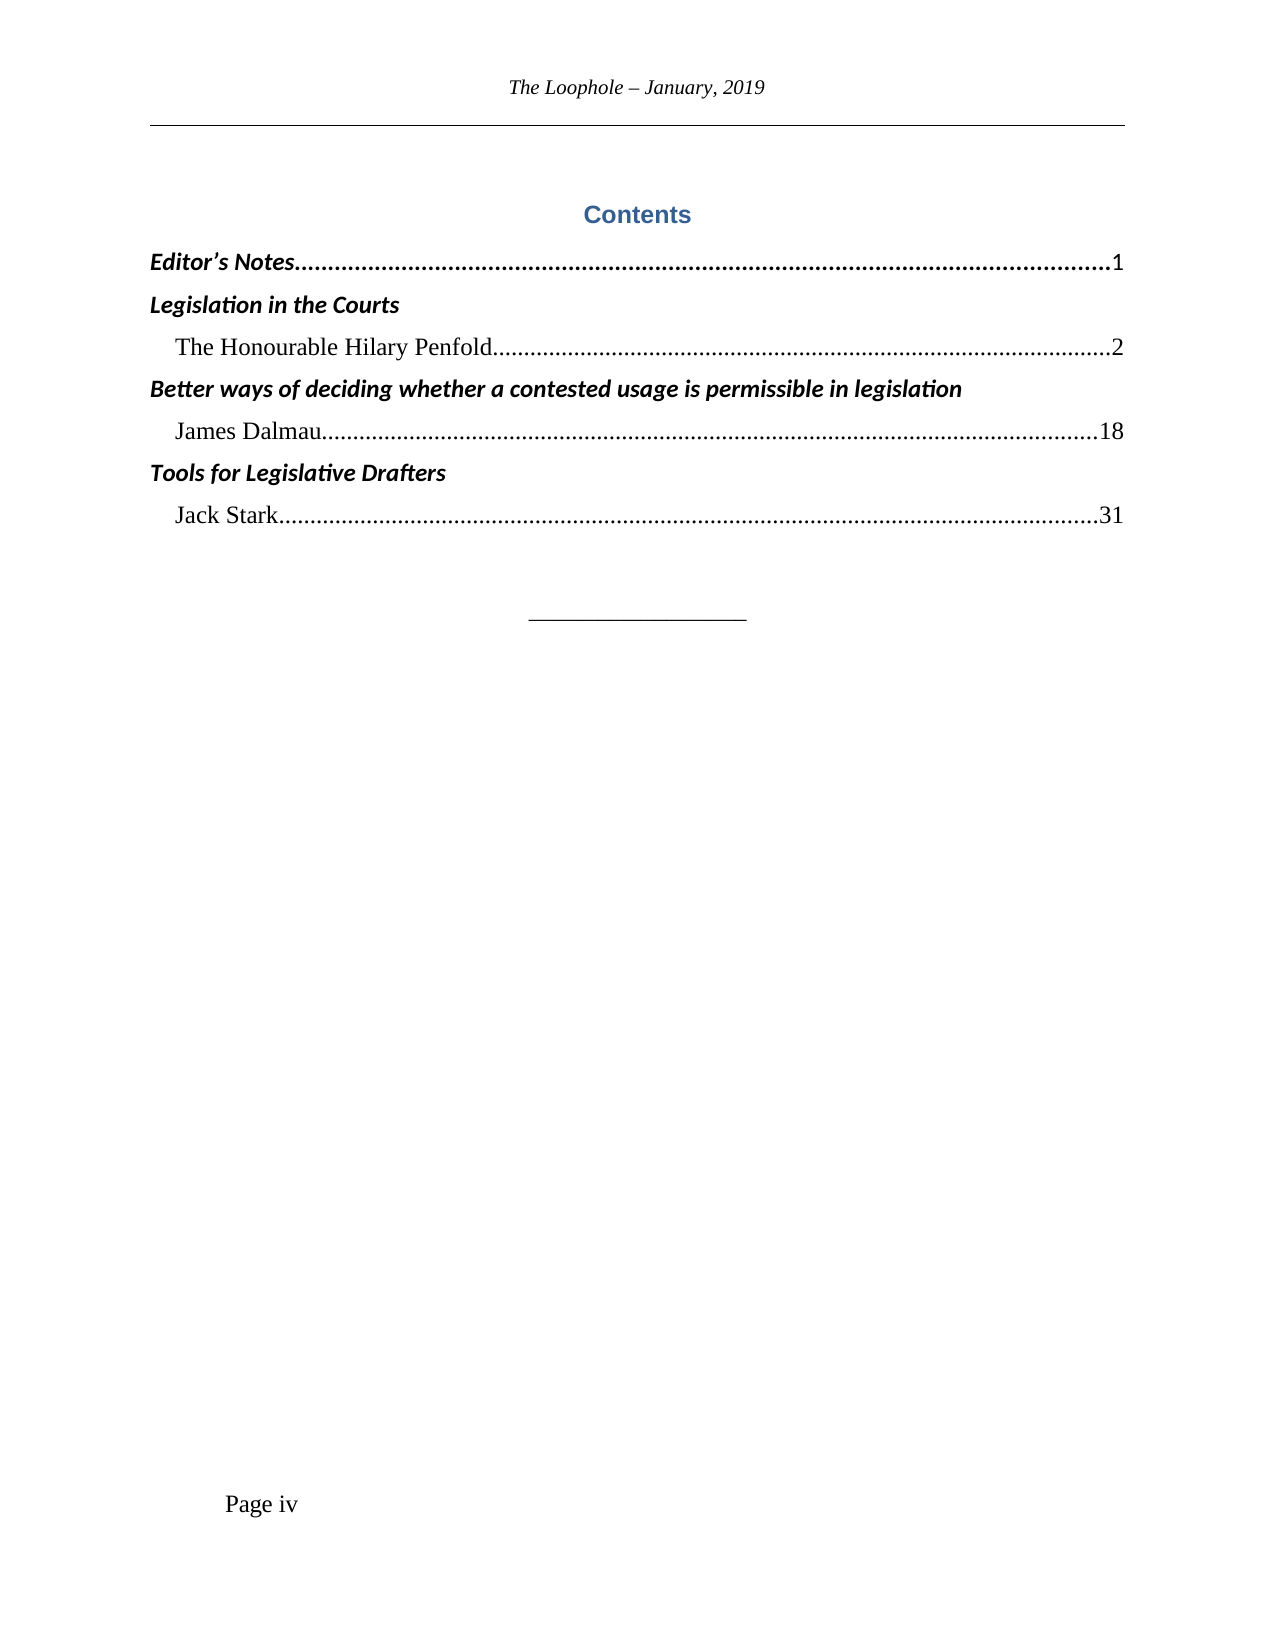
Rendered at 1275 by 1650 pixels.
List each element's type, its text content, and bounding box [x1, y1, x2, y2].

text James Dalmau 18 [175, 416, 1125, 445]
text Legislation in the Courts [150, 289, 1125, 319]
text Better ways of deciding whether a contested usage is permissible in legislation [150, 373, 1125, 404]
text Tools for Legislative Drafters [150, 457, 1125, 488]
text The Honourable Hilary Penfold 2 [175, 332, 1125, 361]
text Editor’s Notes 1 [150, 246, 1125, 276]
text Contents [150, 200, 1125, 229]
text Jack Stark 31 [175, 500, 1125, 529]
text ___________________ [150, 593, 1125, 624]
